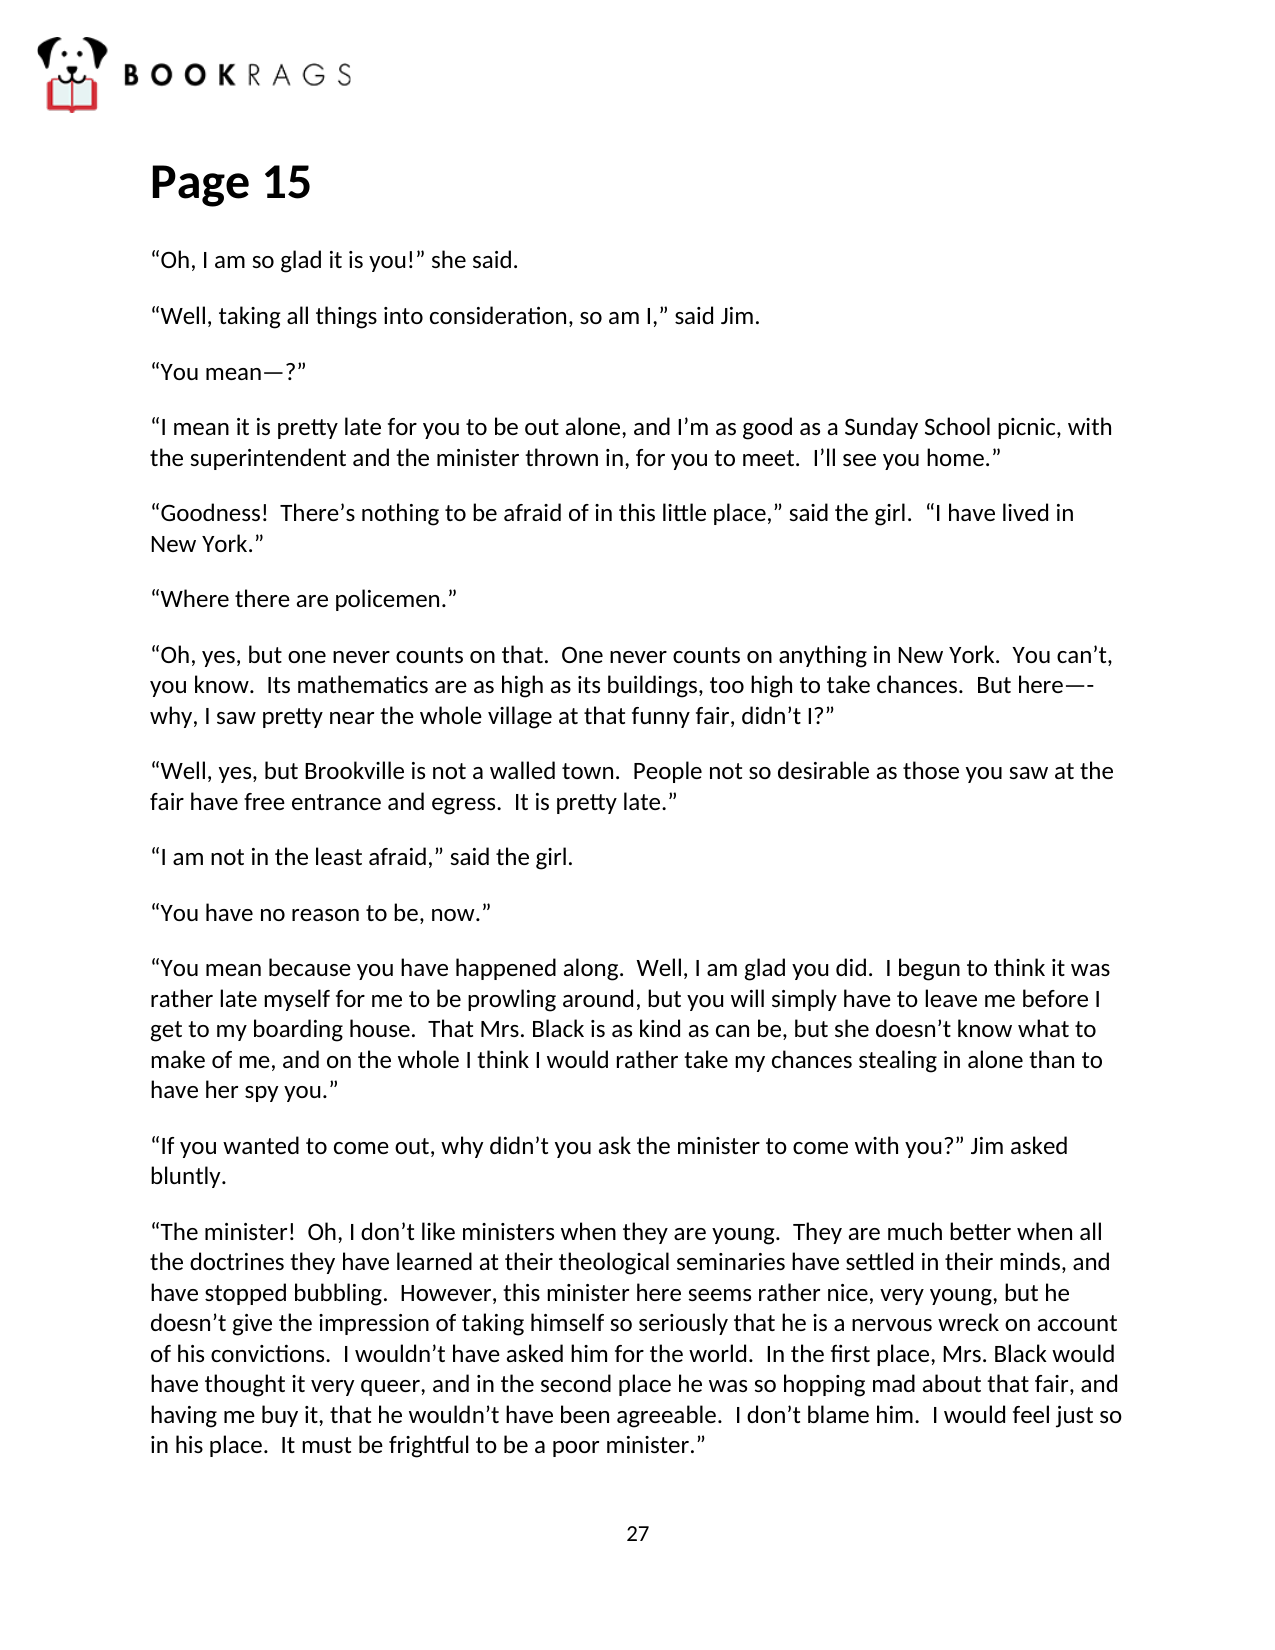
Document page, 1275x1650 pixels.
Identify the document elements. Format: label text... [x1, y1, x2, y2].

text “Well, taking all things into consideration, so am I,” said Jim. [150, 300, 1125, 331]
text “Well, yes, but Brookville is not a walled town. People not so desirable as those you saw at the fair have free entrance and egress. It is pretty late.” [150, 755, 1125, 816]
text “You have no reason to be, now.” [150, 897, 1125, 927]
text “Oh, yes, but one never counts on that. One never counts on anything in New York. You can’t, you know. Its mathematics are as high as its buildings, too high to take chances. But here—­why, I saw pretty near the whole village at that funny fair, didn’t I?” [150, 639, 1125, 730]
text “Where there are policemen.” [150, 583, 1125, 614]
text “I mean it is pretty late for you to be out alone, and I’m as good as a Sunday School picnic, with the superintendent and the minister thrown in, for you to meet. I’ll see you home.” [150, 411, 1125, 472]
text “You mean because you have happened along. Well, I am glad you did. I begun to think it was rather late myself for me to be prowling around, but you will simply have to leave me before I get to my boarding house. That Mrs. Black is as kind as can be, but she doesn’t know what to make of me, and on the whole I think I would rather take my chances stealing in alone than to have her spy you.” [150, 952, 1125, 1105]
text “The minister! Oh, I don’t like ministers when they are young. They are much better when all the doctrines they have learned at their theological seminaries have settled in their minds, and have stopped bubbling. However, this minister here seems rather nice, very young, but he doesn’t give the impression of taking himself so seriously that he is a nervous wreck on account of his convictions. I wouldn’t have asked him for the world. In the first place, Mrs. Black would have thought it very queer, and in the second place he was so hopping mad about that fair, and having me buy it, that he wouldn’t have been agreeable. I don’t blame him. I would feel just so in his place. It must be frightful to be a poor minister.” [150, 1216, 1125, 1460]
text “I am not in the least afraid,” said the girl. [150, 841, 1125, 872]
text “Goodness! There’s nothing to be afraid of in this little place,” said the girl. “I have lived in New York.” [150, 497, 1125, 558]
text “You mean—?” [150, 356, 1125, 386]
text “If you wanted to come out, why didn’t you ask the minister to come with you?” Jim asked bluntly. [150, 1130, 1125, 1191]
picture [37, 37, 351, 113]
text “Oh, I am so glad it is you!” she said. [150, 244, 1125, 275]
text Page 15 [150, 150, 1125, 211]
